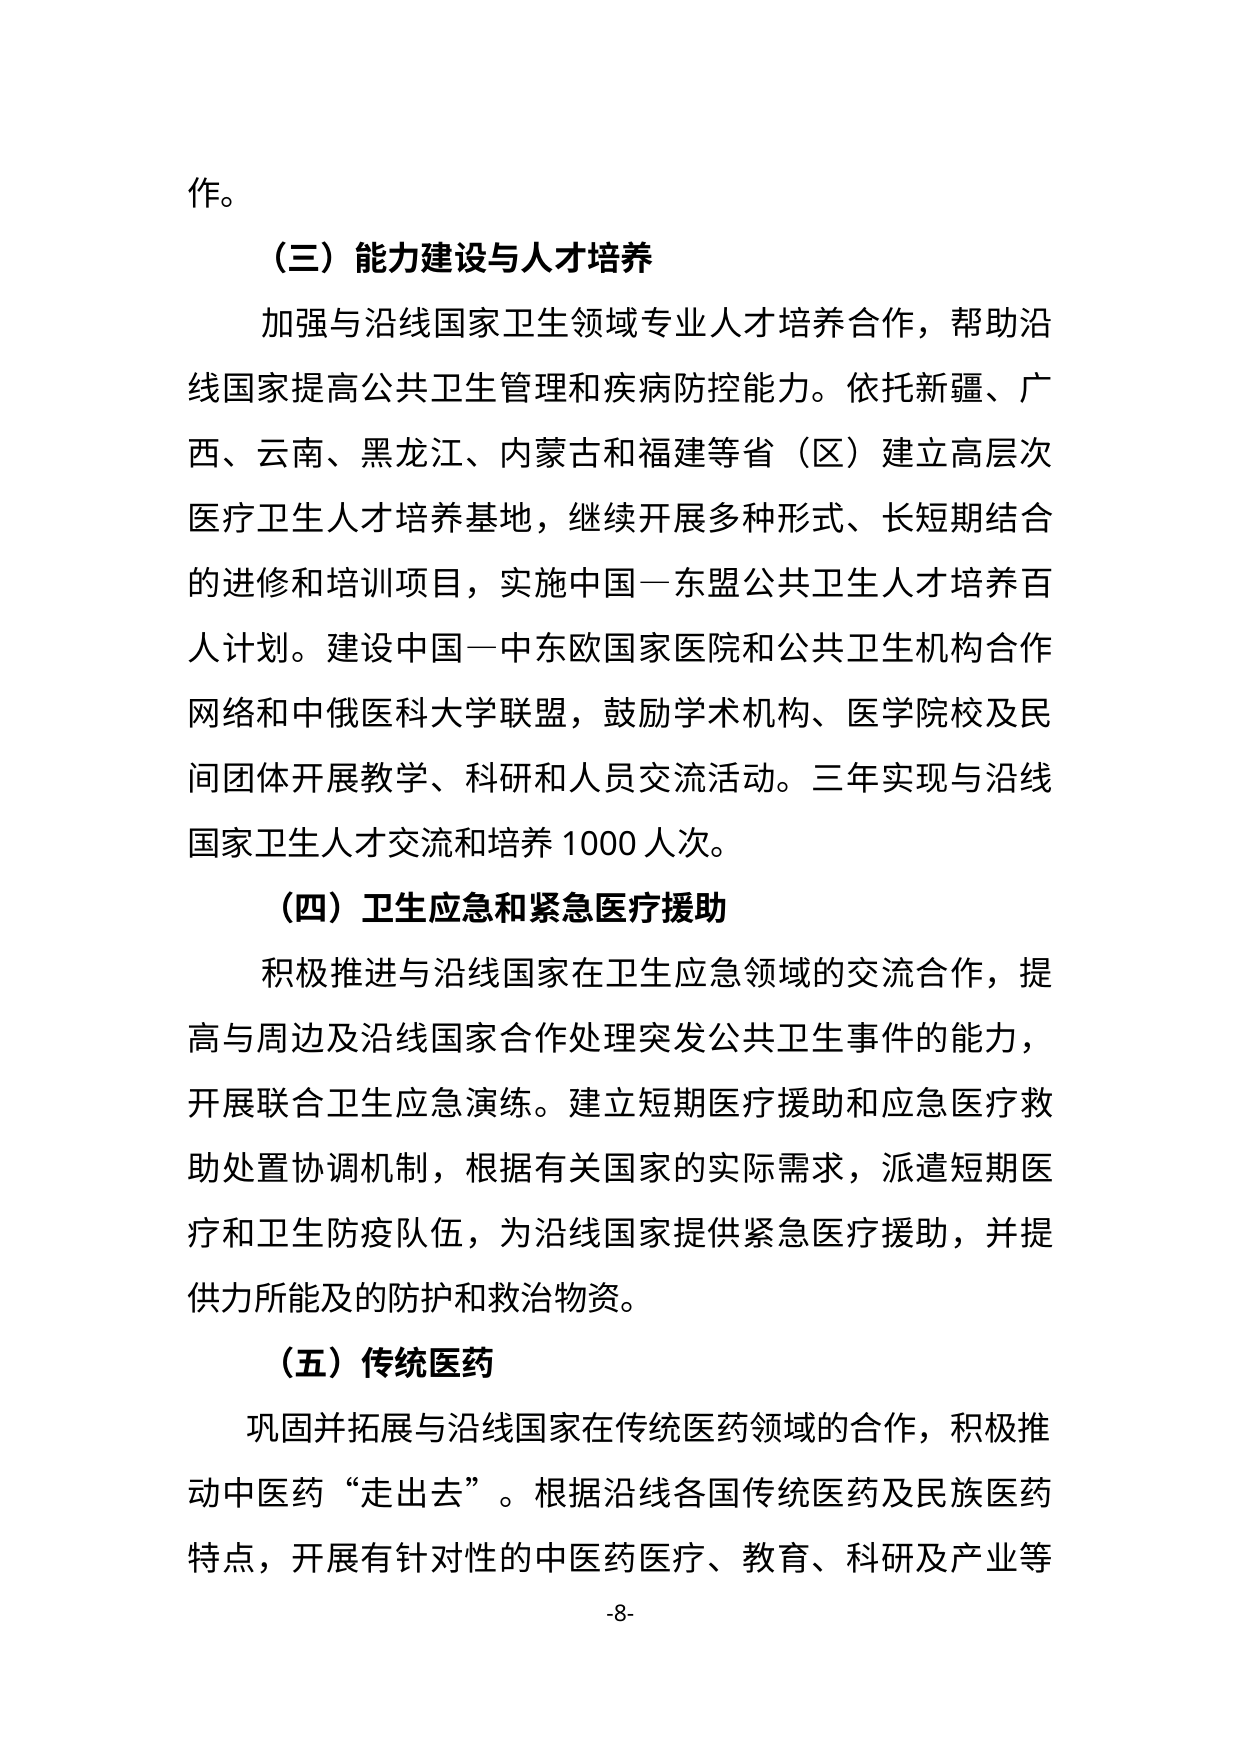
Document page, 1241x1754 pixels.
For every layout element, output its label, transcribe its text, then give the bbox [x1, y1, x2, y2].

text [187, 1393, 1053, 1588]
text （四）卫生应急和紧急医疗援助 [187, 873, 1053, 938]
text （五）传统医药 [187, 1328, 1053, 1393]
text （三）能力建设与人才培养 [187, 223, 1053, 288]
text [187, 158, 1053, 223]
text 加强与沿线国家卫生领域专业人才培养合作，帮助沿线国家提高公共卫生管理和疾病防控能力。依托新疆、广西、云南、黑龙江、内蒙古和福建等省（区）建立高层次医疗卫生人才培养基地，继续开展多种形式、长短期结合的进修和培训项目，实施中国—东盟公共卫生人才培养百人计划。建设中国—中东欧国家医院和公共卫生机构合作网络和中俄医科大学联盟，鼓励学术机构、医学院校及民间团体开展教学、科研和人员交流活动。三年实现与沿线国家卫生人才交流和培养1000人次。 [187, 288, 1053, 873]
text 积极推进与沿线国家在卫生应急领域的交流合作，提高与周边及沿线国家合作处理突发公共卫生事件的能力，开展联合卫生应急演练。建立短期医疗援助和应急医疗救助处置协调机制，根据有关国家的实际需求，派遣短期医疗和卫生防疫队伍，为沿线国家提供紧急医疗援助，并提供力所能及的防护和救治物资。 [187, 938, 1053, 1328]
